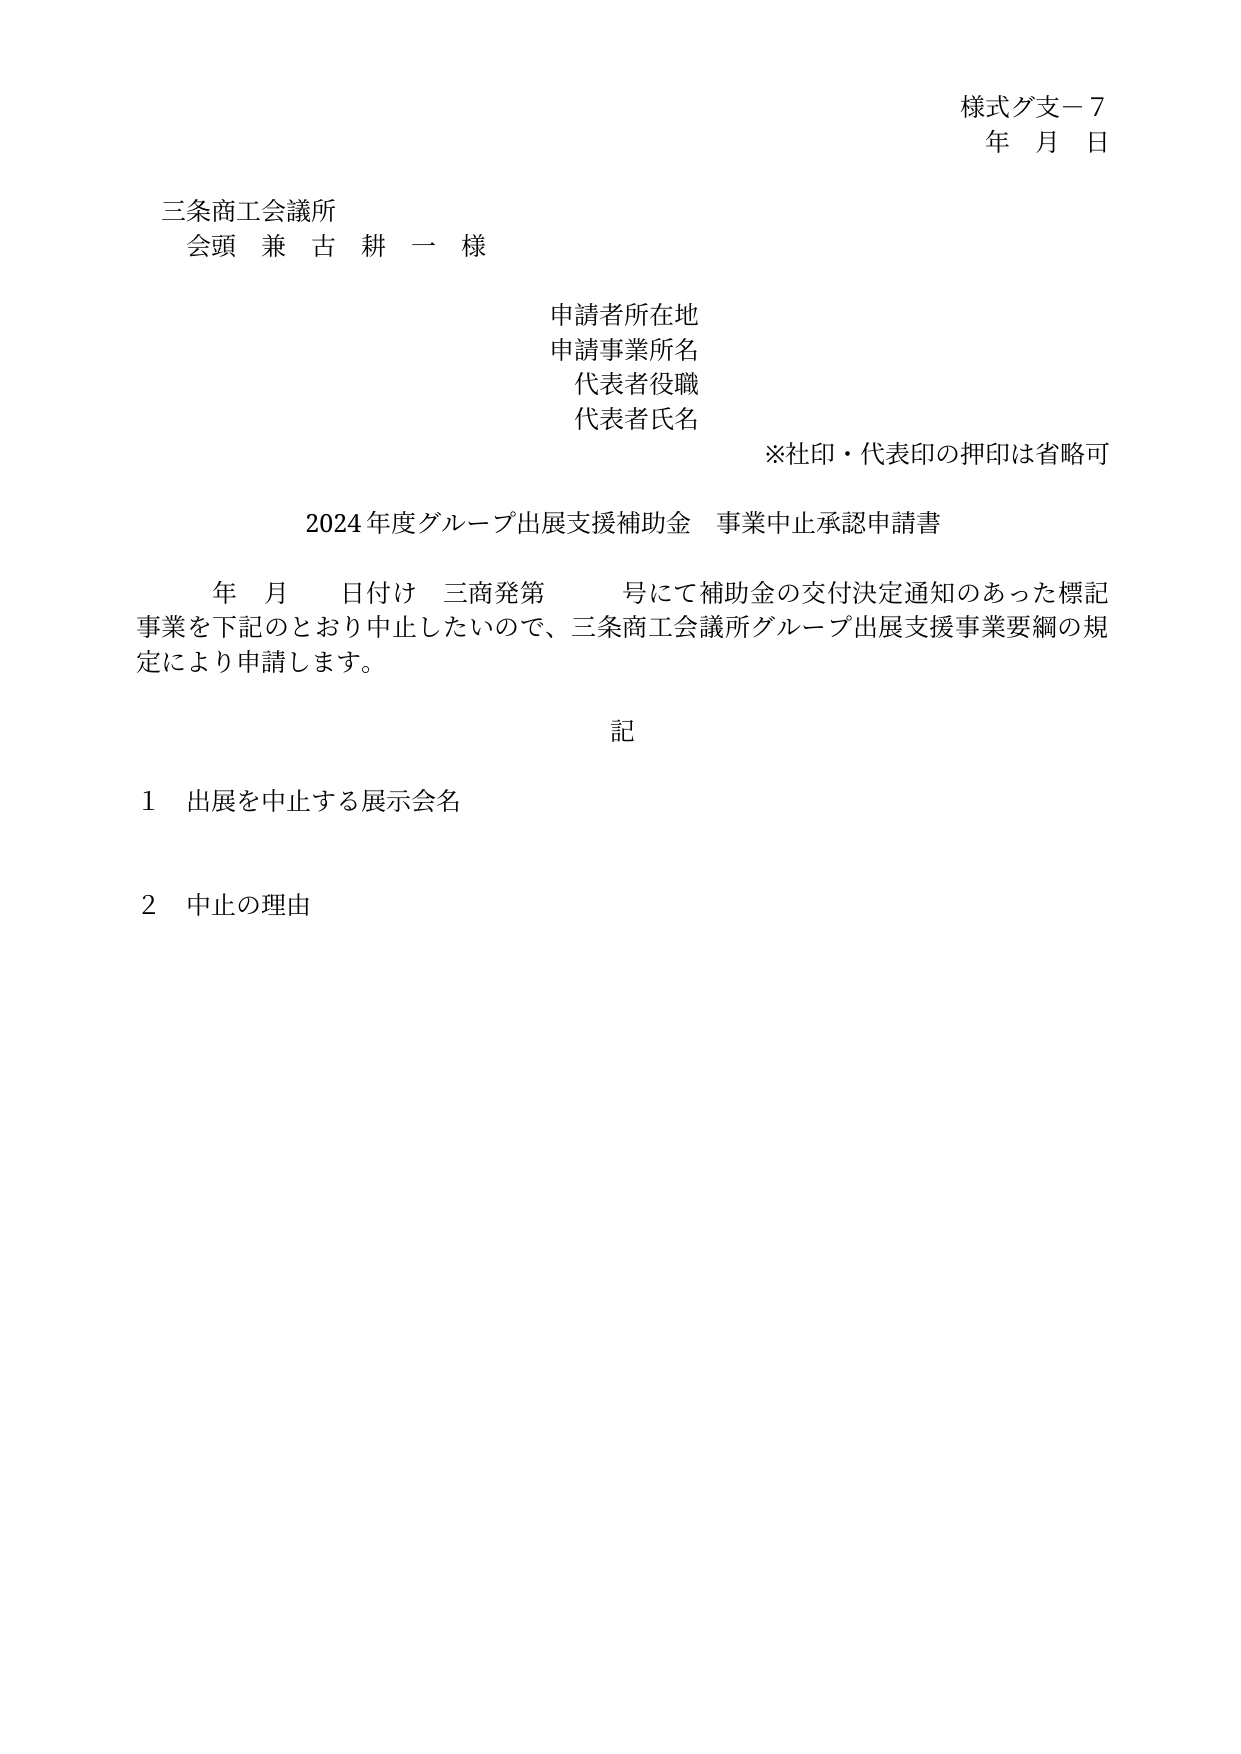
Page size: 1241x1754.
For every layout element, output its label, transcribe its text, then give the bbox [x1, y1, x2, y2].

text 記 [136, 713, 1110, 748]
text 2024年度グループ出展支援補助金 事業中止承認申請書 [136, 505, 1110, 539]
text 様式グ支－７ [136, 89, 1110, 123]
text 年 月 日付け 三商発第 号にて補助金の交付決定通知のあった標記事業を下記のとおり中止したいので、三条商工会議所グループ出展支援事業要綱の規定により申請します。 [136, 574, 1110, 678]
text 三条商工会議所 [136, 193, 1110, 227]
text ※社印・代表印の押印は省略可 [136, 436, 1110, 470]
text ２ 中止の理由 [136, 886, 1110, 921]
text 会頭 兼 古 耕 一 様 [136, 227, 1110, 262]
text 代表者氏名 [549, 401, 1110, 436]
text 年 月 日 [136, 123, 1110, 158]
text 申請者所在地 [549, 297, 1110, 331]
text 代表者役職 [549, 366, 1110, 401]
text １ 出展を中止する展示会名 [136, 782, 1110, 817]
text 申請事業所名 [549, 331, 1110, 366]
